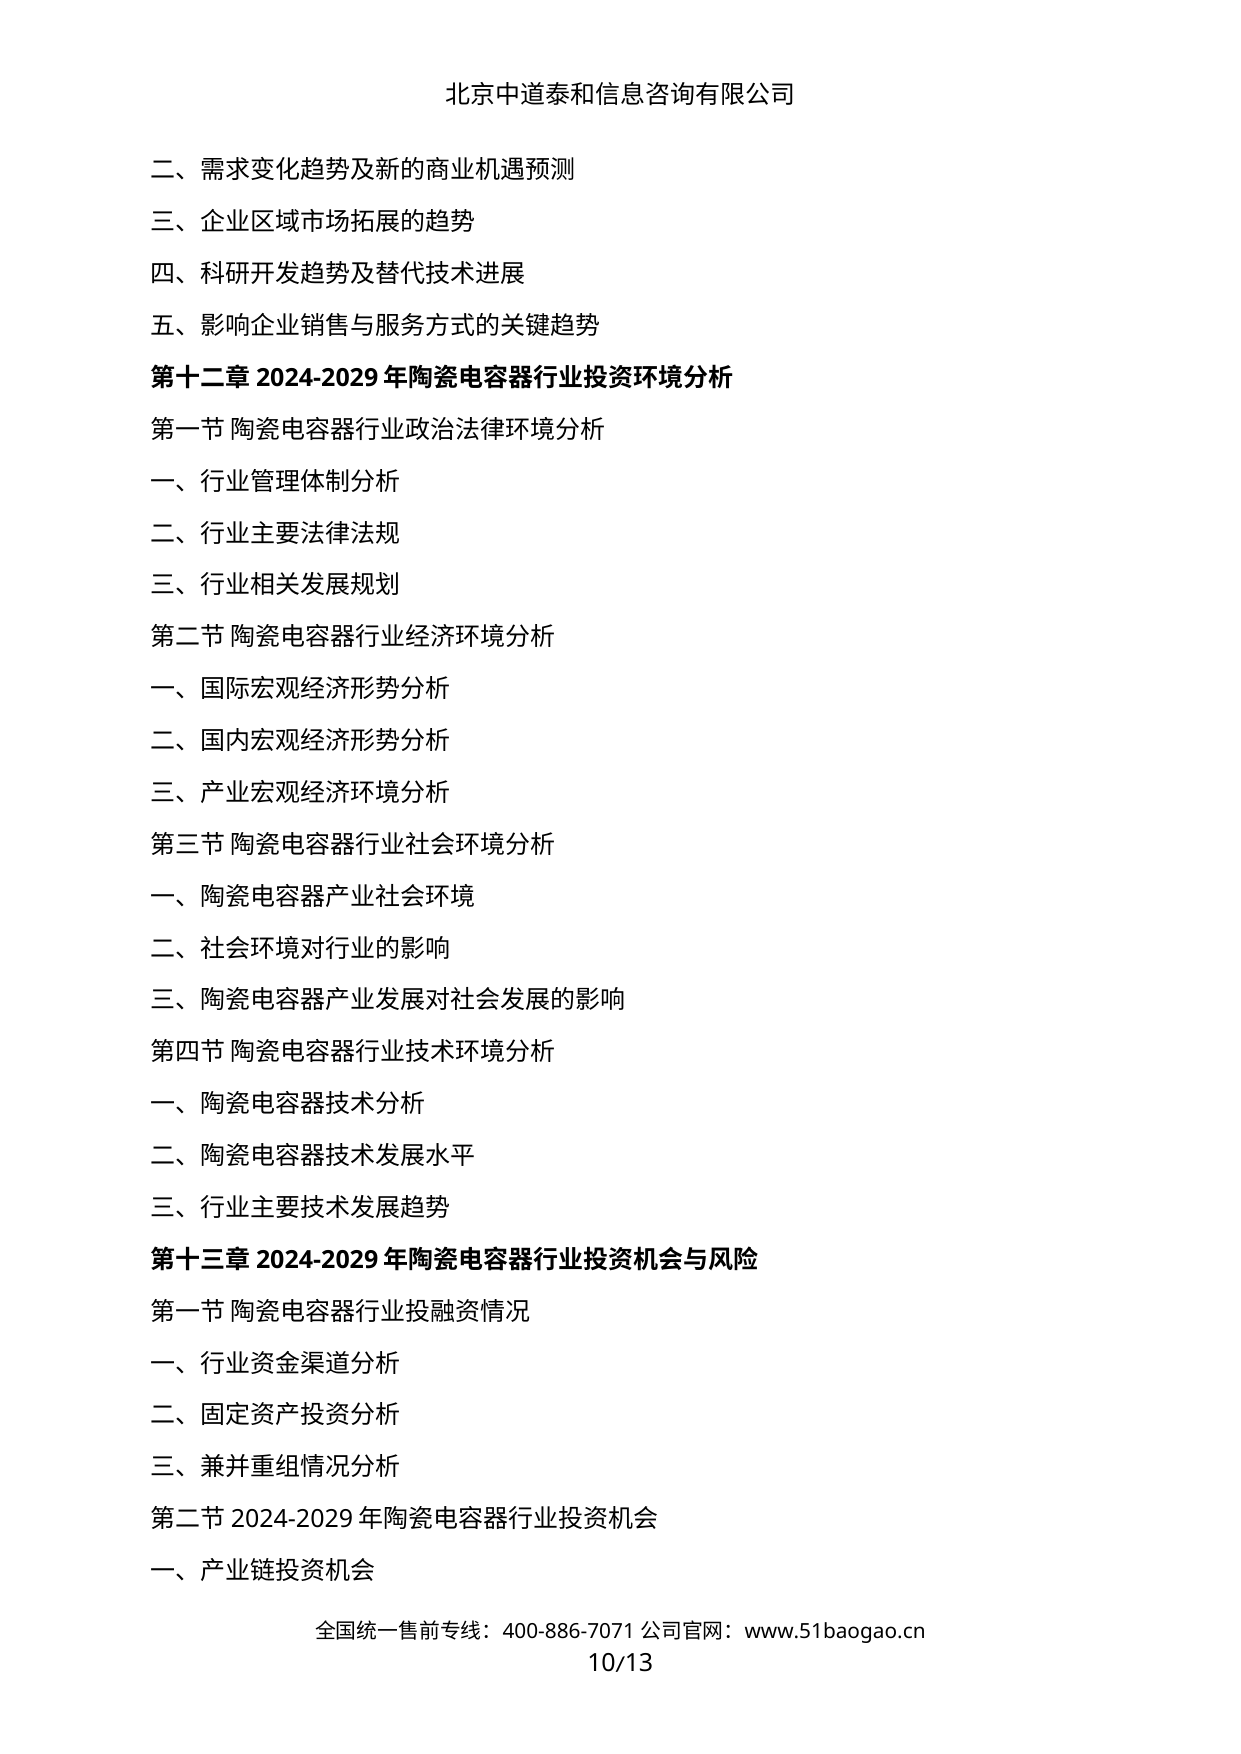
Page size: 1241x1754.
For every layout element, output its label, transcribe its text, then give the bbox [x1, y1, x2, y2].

text 二、国内宏观经济形势分析 [150, 721, 1090, 757]
text 第一节 陶瓷电容器行业政治法律环境分析 [150, 409, 1090, 446]
text 第二节 陶瓷电容器行业经济环境分析 [150, 617, 1090, 653]
text 一、陶瓷电容器产业社会环境 [150, 876, 1090, 912]
text 第三节 陶瓷电容器行业社会环境分析 [150, 824, 1090, 861]
text 一、陶瓷电容器技术分析 [150, 1084, 1090, 1120]
text 三、企业区域市场拓展的趋势 [150, 202, 1090, 238]
text 三、兼并重组情况分析 [150, 1447, 1090, 1483]
text 第十二章 2024-2029年陶瓷电容器行业投资环境分析 [150, 357, 1090, 394]
text 第一节 陶瓷电容器行业投融资情况 [150, 1291, 1090, 1327]
text 二、行业主要法律法规 [150, 513, 1090, 549]
text 三、产业宏观经济环境分析 [150, 772, 1090, 809]
text 二、固定资产投资分析 [150, 1395, 1090, 1431]
text 第四节 陶瓷电容器行业技术环境分析 [150, 1032, 1090, 1068]
text 一、国际宏观经济形势分析 [150, 669, 1090, 705]
text 四、科研开发趋势及替代技术进展 [150, 254, 1090, 290]
text 三、行业相关发展规划 [150, 565, 1090, 601]
text 三、行业主要技术发展趋势 [150, 1187, 1090, 1224]
text 一、行业资金渠道分析 [150, 1343, 1090, 1379]
text 第十三章 2024-2029年陶瓷电容器行业投资机会与风险 [150, 1239, 1090, 1276]
text 五、影响企业销售与服务方式的关键趋势 [150, 306, 1090, 342]
text 第二节 2024-2029年陶瓷电容器行业投资机会 [150, 1499, 1090, 1535]
text 一、行业管理体制分析 [150, 461, 1090, 497]
text 二、需求变化趋势及新的商业机遇预测 [150, 150, 1090, 186]
text 三、陶瓷电容器产业发展对社会发展的影响 [150, 980, 1090, 1016]
text 二、社会环境对行业的影响 [150, 928, 1090, 964]
text 二、陶瓷电容器技术发展水平 [150, 1136, 1090, 1172]
text 一、产业链投资机会 [150, 1551, 1090, 1587]
